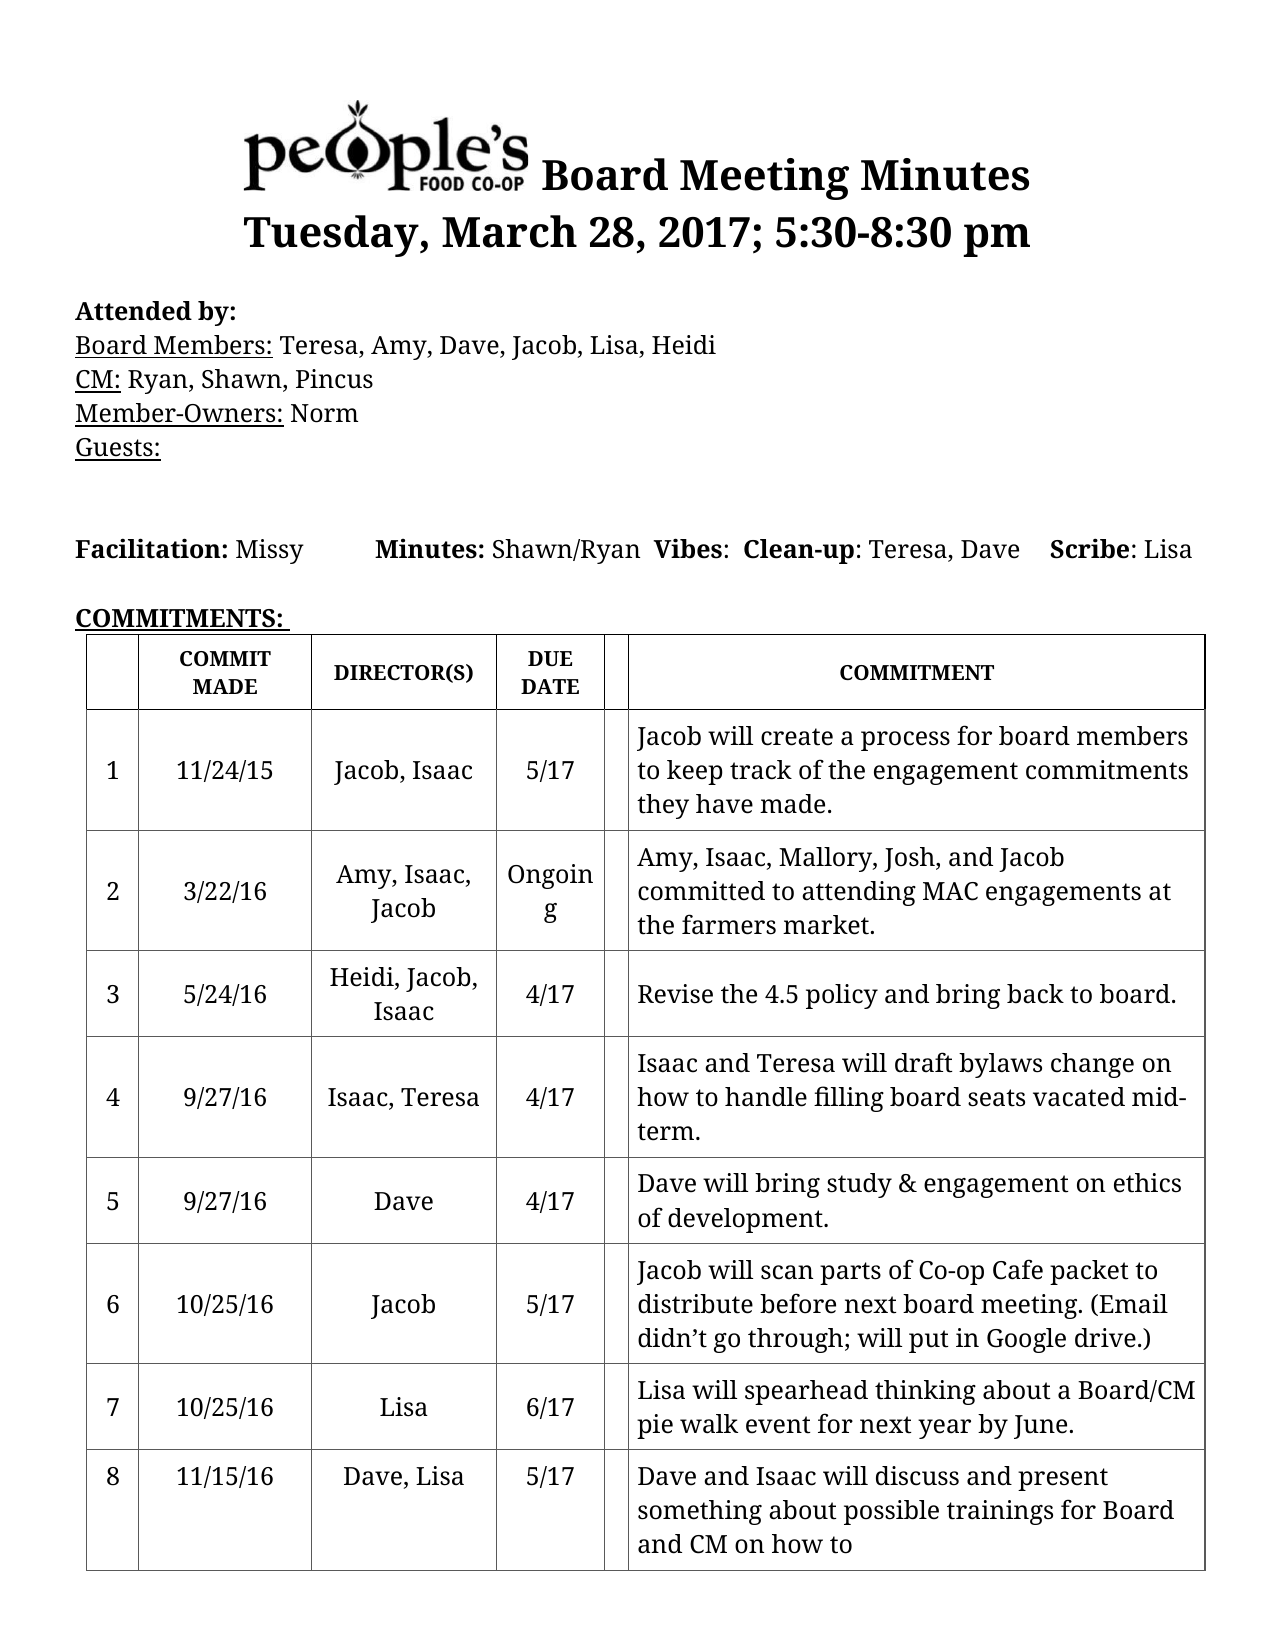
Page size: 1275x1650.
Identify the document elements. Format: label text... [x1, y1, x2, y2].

table_header COMMIT MADE [139, 635, 311, 709]
table_cell [605, 1158, 628, 1243]
table_cell 4 [87, 1037, 138, 1157]
text COMMITMENTS: [75, 566, 1200, 634]
table_cell 2 [87, 831, 138, 950]
table_cell Lisa will spearhead thinking about a Board/CM pie walk event for next year by June. [629, 1364, 1204, 1449]
picture [243, 100, 529, 191]
table_cell Dave will bring study & engagement on ethics of development. [629, 1158, 1204, 1243]
table_header [605, 635, 628, 709]
text Guests: [75, 430, 1200, 464]
table_cell 4/17 [497, 1158, 604, 1243]
table_cell Dave, Lisa [312, 1450, 496, 1569]
table_cell 5/17 [497, 710, 604, 830]
table_cell 9/27/16 [139, 1158, 311, 1243]
table_header [87, 635, 138, 709]
table_cell 3/22/16 [139, 831, 311, 950]
text Member-Owners: Norm [75, 396, 1200, 430]
table_cell 5/17 [497, 1244, 604, 1363]
table_cell Amy, Isaac, Mallory, Josh, and Jacob committed to attending MAC engagements at the farmers market. [629, 831, 1204, 950]
table_cell 8 [87, 1450, 138, 1569]
table_cell 1 [87, 710, 138, 830]
table_cell [605, 831, 628, 950]
table_cell 10/25/16 [139, 1364, 311, 1449]
table_cell Jacob will scan parts of Co-op Cafe packet to distribute before next board meeting. (Email didn’t go through; will put in Google drive.) [629, 1244, 1204, 1363]
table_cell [629, 1450, 1204, 1569]
table_cell 6/17 [497, 1364, 604, 1449]
table_cell Lisa [312, 1364, 496, 1449]
table_header DIRECTOR(S) [312, 635, 496, 709]
text Board Meeting Minutes Tuesday, March 28, 2017; 5:30-8:30 pm [75, 100, 1200, 260]
table_cell Heidi, Jacob, Isaac [312, 951, 496, 1036]
table_cell 9/27/16 [139, 1037, 311, 1157]
table_cell 6 [87, 1244, 138, 1363]
table_cell Isaac, Teresa [312, 1037, 496, 1157]
table_header COMMITMENT [629, 635, 1204, 709]
table_cell 5/17 [497, 1450, 604, 1569]
table_cell 3 [87, 951, 138, 1036]
table_cell 11/15/16 [139, 1450, 311, 1569]
table_cell [605, 710, 628, 830]
table_cell [605, 1037, 628, 1157]
table_header DUE DATE [497, 635, 604, 709]
table_cell Revise the 4.5 policy and bring back to board. [629, 951, 1204, 1036]
table_cell Dave [312, 1158, 496, 1243]
text Board Members: Teresa, Amy, Dave, Jacob, Lisa, Heidi [75, 328, 1200, 362]
table_cell 7 [87, 1364, 138, 1449]
text Attended by: [75, 294, 1200, 328]
table_cell Isaac and Teresa will draft bylaws change on how to handle filling board seats vacated mid-term. [629, 1037, 1204, 1157]
table_cell [605, 1244, 628, 1363]
table_cell 5 [87, 1158, 138, 1243]
table_cell 4/17 [497, 951, 604, 1036]
table_cell Jacob, Isaac [312, 710, 496, 830]
text Facilitation: Missy Minutes: Shawn/Ryan Vibes: Clean-up: Teresa, Dave Scribe: Lisa [75, 532, 1200, 566]
table_cell Jacob [312, 1244, 496, 1363]
table_cell [605, 951, 628, 1036]
table_cell 11/24/15 [139, 710, 311, 830]
table_cell Ongoing [497, 831, 604, 950]
table_cell 5/24/16 [139, 951, 311, 1036]
table_cell [605, 1450, 628, 1569]
table_cell Amy, Isaac, Jacob [312, 831, 496, 950]
table_cell 10/25/16 [139, 1244, 311, 1363]
table_cell 4/17 [497, 1037, 604, 1157]
text CM: Ryan, Shawn, Pincus [75, 362, 1200, 396]
table_cell Jacob will create a process for board members to keep track of the engagement commitments they have made. [629, 710, 1204, 830]
table_cell [605, 1364, 628, 1449]
